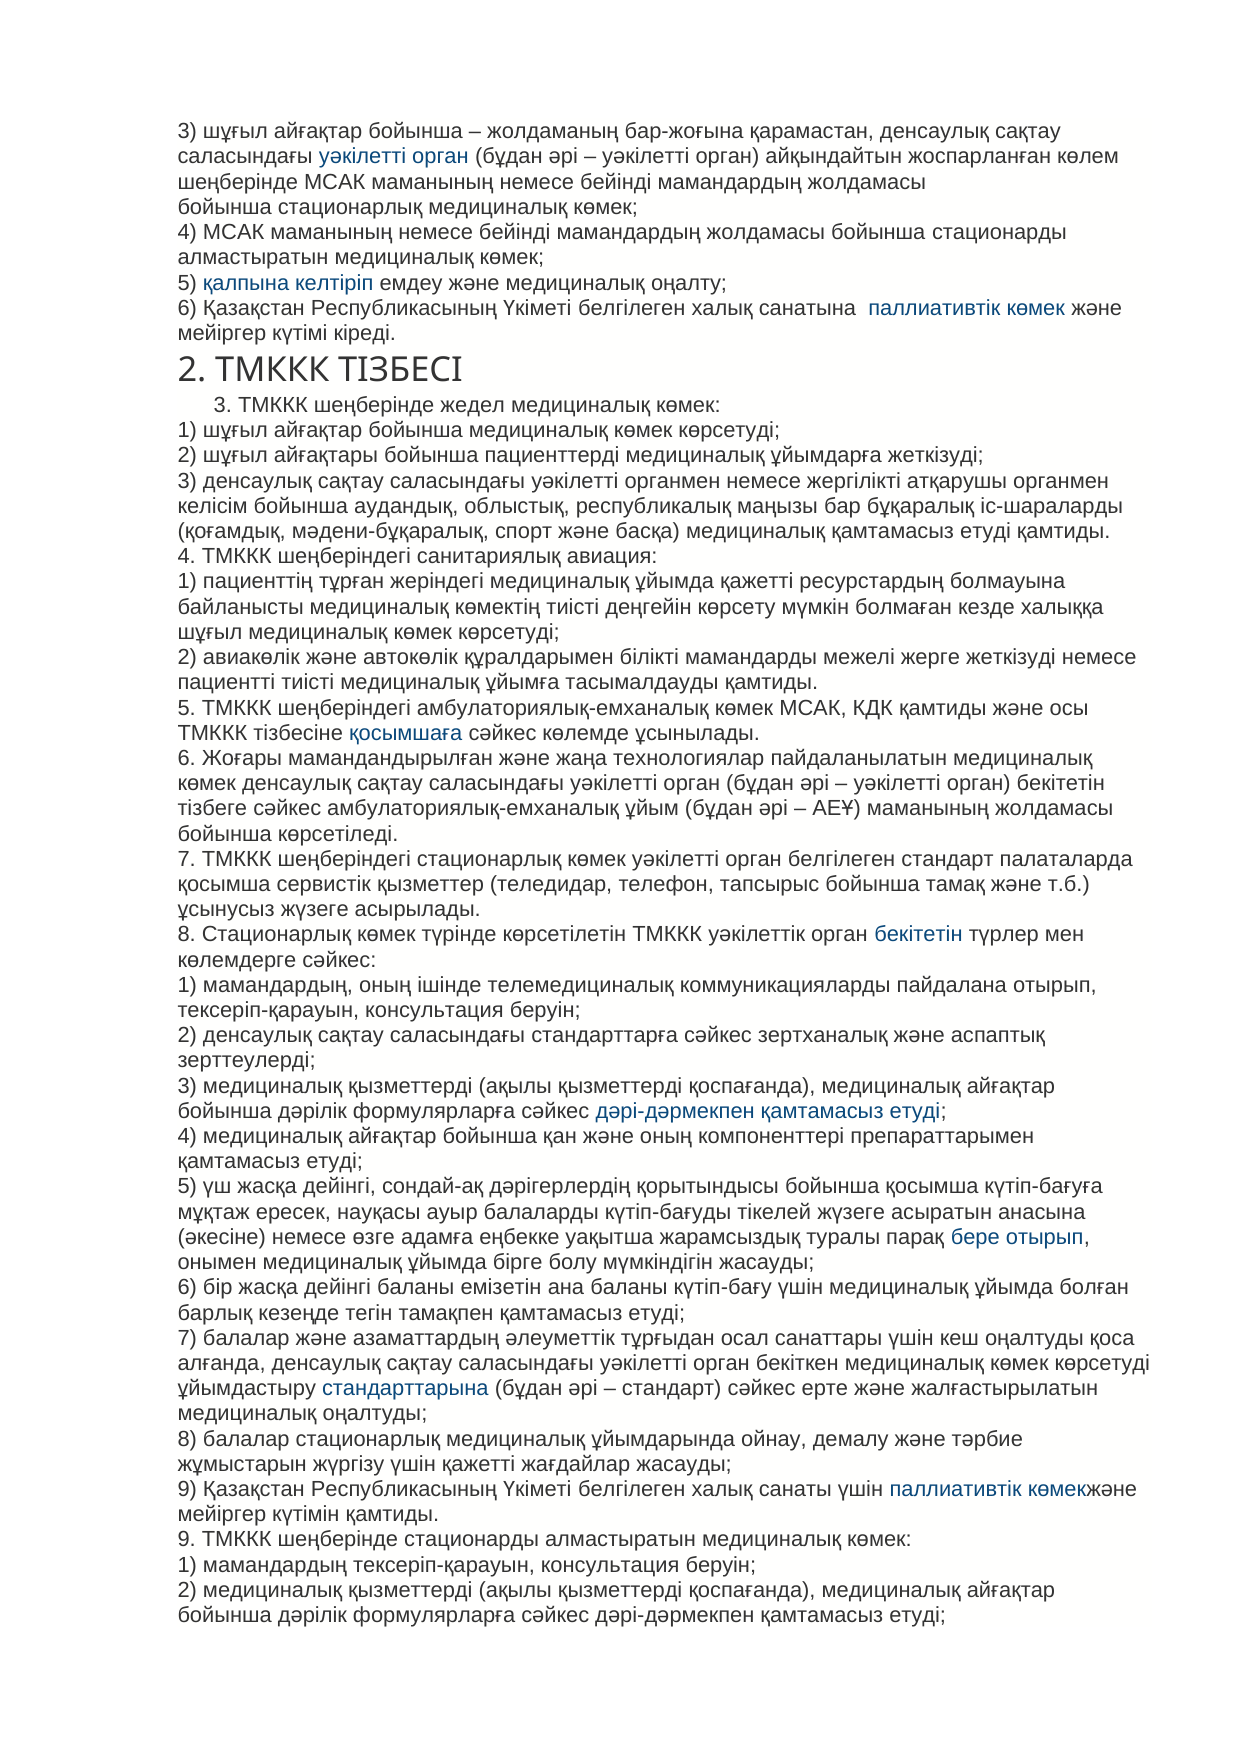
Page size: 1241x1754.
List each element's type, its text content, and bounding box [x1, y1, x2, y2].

subtitle 2. ТМККК ТІЗБЕСІ [177, 345, 1152, 392]
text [177, 118, 1152, 345]
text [177, 392, 1152, 1627]
